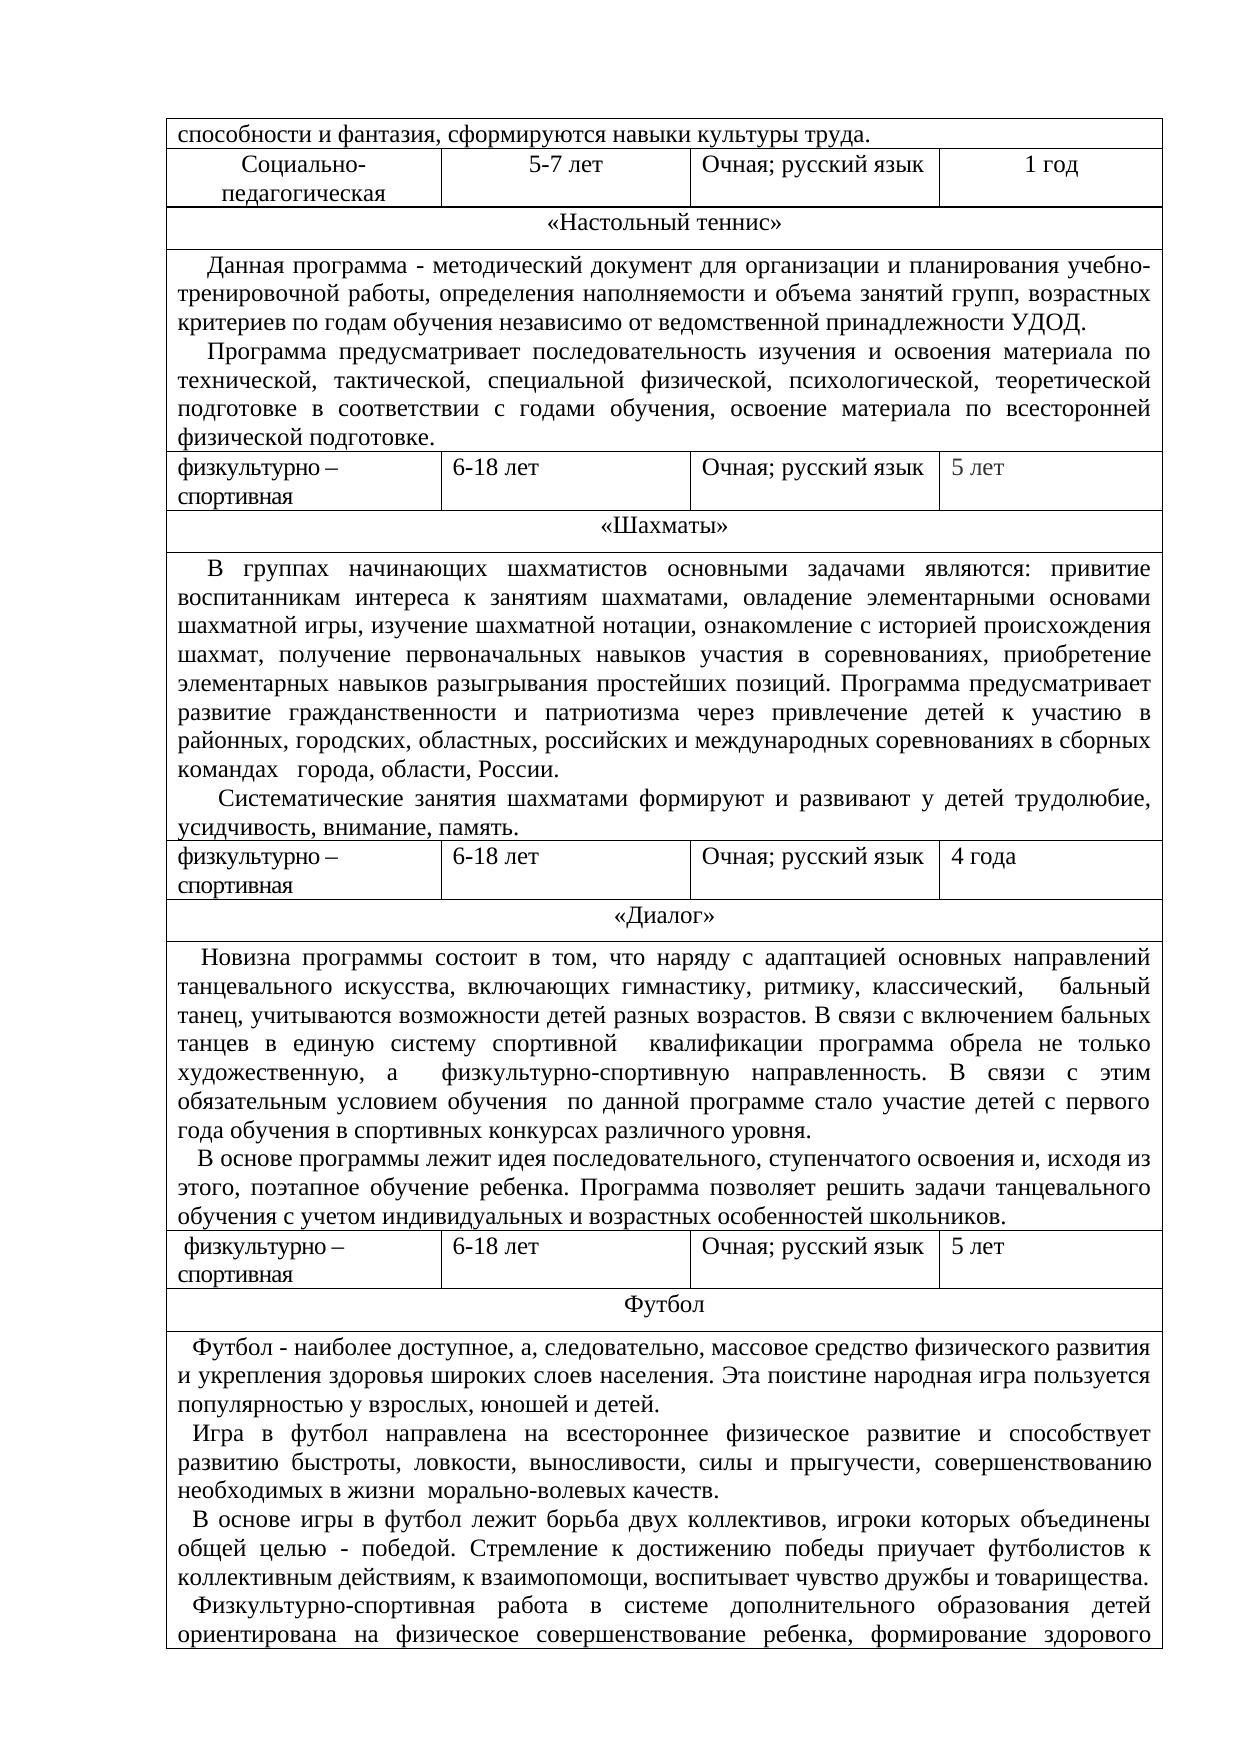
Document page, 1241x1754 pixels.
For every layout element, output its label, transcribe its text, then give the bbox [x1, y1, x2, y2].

table_cell 5 лет [940, 452, 1162, 509]
table_cell Очная; русский язык [691, 1231, 939, 1288]
table_cell «Диалог» [167, 900, 1162, 941]
table_cell 5 лет [940, 1231, 1162, 1288]
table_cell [167, 119, 1162, 148]
table_cell физкультурно – спортивная [167, 452, 441, 509]
table_cell 6-18 лет [442, 452, 690, 509]
table_cell Социально-педагогическая [167, 149, 441, 206]
table_cell 6-18 лет [442, 841, 690, 899]
table_cell 1 год [940, 149, 1162, 206]
table_cell 5-7 лет [442, 149, 690, 206]
table_cell Новизна программы состоит в том, что наряду с адаптацией основных направлений танцевального искусства, включающих гимнастику, ритмику, классический, бальный танец, учитываются возможности детей разных возрастов. В связи с включением бальных танцев в единую систему спортивной квалификации программа обрела не только художественную, а физкультурно-спортивную направленность. В связи с этим обязательным условием обучения по данной программе стало участие детей с первого года обучения в спортивных конкурсах различного уровня. В основе программы лежит идея последовательного, ступенчатого освоения и, исходя из этого, поэтапное обучение ребенка. Программа позволяет решить задачи танцевального обучения с учетом индивидуальных и возрастных особенностей школьников. [167, 942, 1162, 1230]
table_cell 4 года [940, 841, 1162, 899]
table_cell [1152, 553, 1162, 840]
table_cell «Настольный теннис» [167, 208, 1162, 249]
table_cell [167, 1332, 1162, 1648]
table_cell физкультурно – спортивная [167, 1231, 441, 1288]
table_cell «Шахматы» [167, 511, 1162, 552]
table_cell Очная; русский язык [691, 452, 939, 509]
table_cell физкультурно – спортивная [167, 841, 441, 899]
table_cell Очная; русский язык [691, 841, 939, 899]
table_cell 6-18 лет [442, 1231, 690, 1288]
table_cell Очная; русский язык [691, 149, 939, 206]
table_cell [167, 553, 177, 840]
table_cell Футбол [167, 1289, 1162, 1331]
table_cell Данная программа - методический документ для организации и планирования учебно-тренировочной работы, определения наполняемости и объема занятий групп, возрастных критериев по годам обучения независимо от ведомственной принадлежности УДОД. Программа предусматривает последовательность изучения и освоения материала по технической, тактической, специальной физической, психологической, теоретической подготовке в соответствии с годами обучения, освоение материала по всесторонней физической подготовке. [167, 250, 1162, 451]
